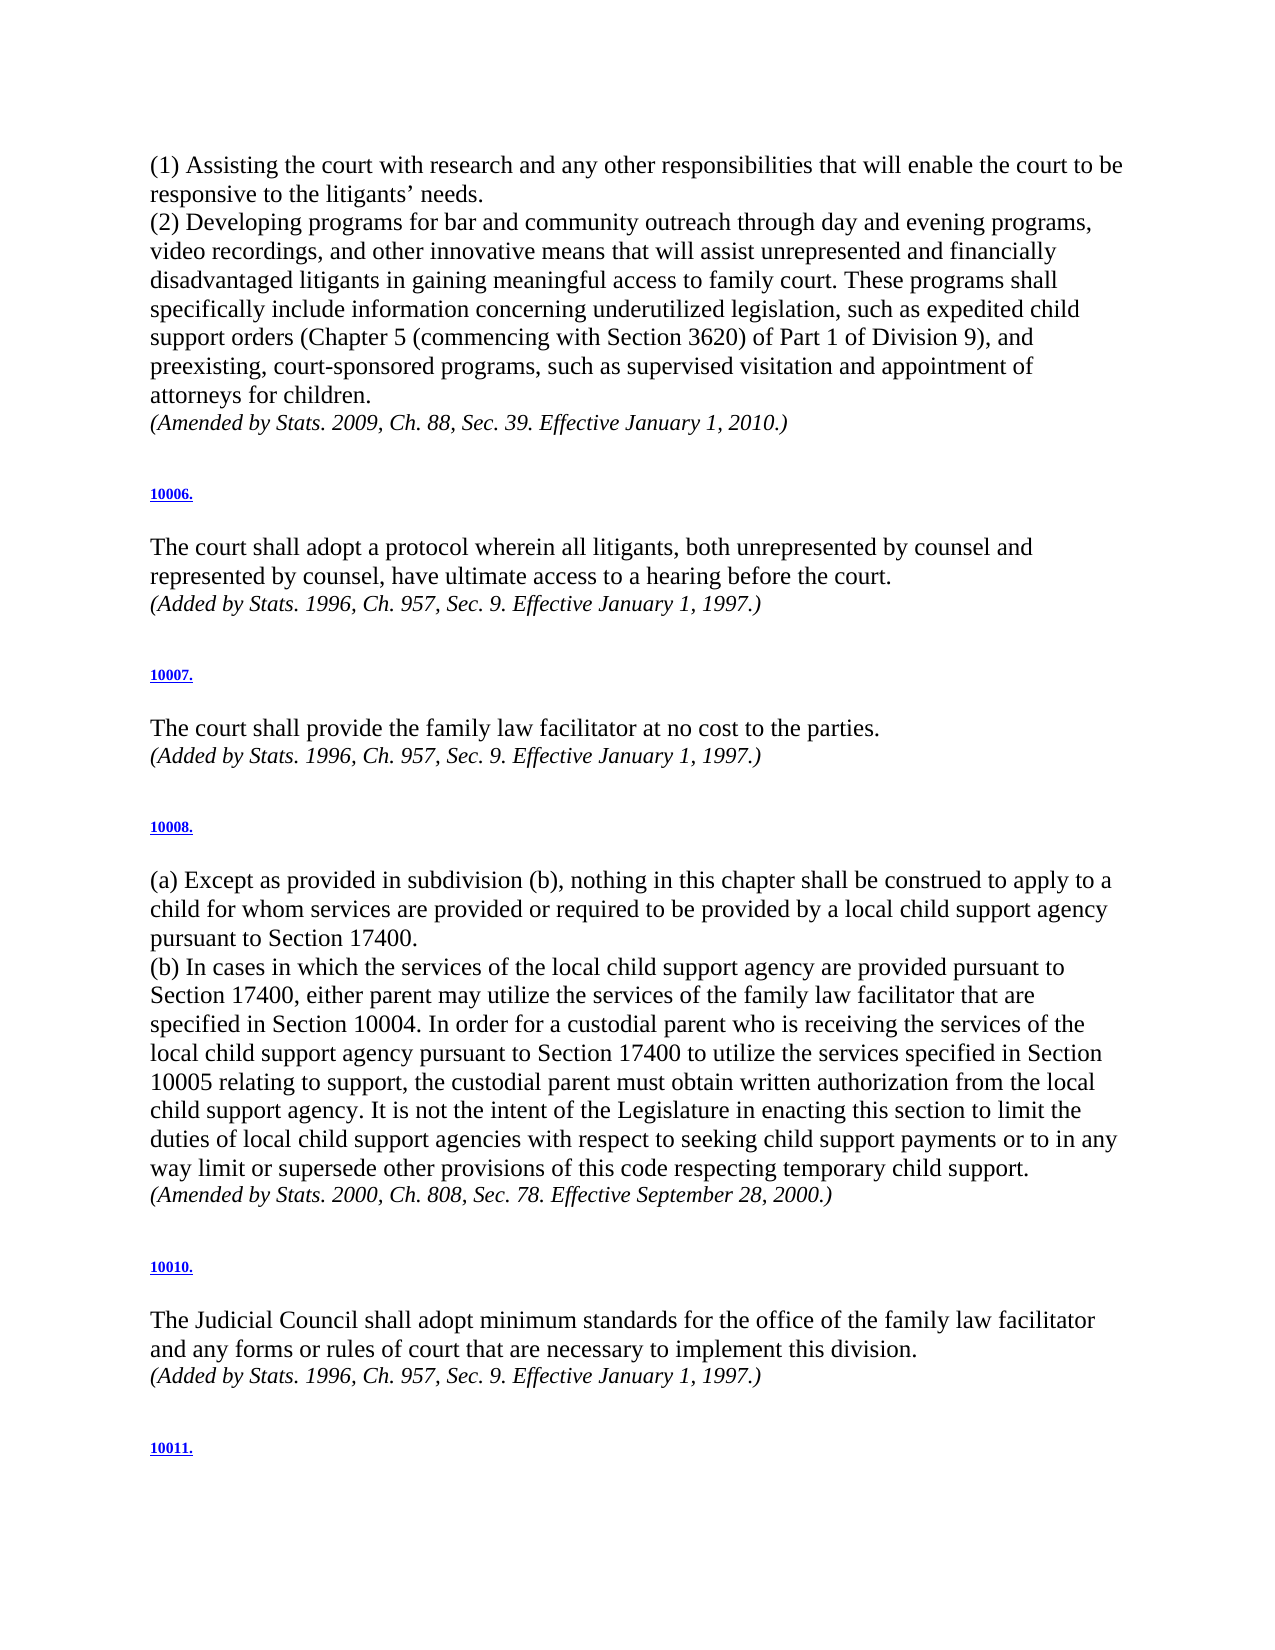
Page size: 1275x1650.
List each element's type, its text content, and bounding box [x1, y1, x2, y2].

text (2) Developing programs for bar and community outreach through day and evening programs, video recordings, and other innovative means that will assist unrepresented and financially disadvantaged litigants in gaining meaningful access to family court. These programs shall specifically include information concerning underutilized legislation, such as expedited child support orders (Chapter 5 (commencing with Section 3620) of Part 1 of Division 9), and preexisting, court-sponsored programs, such as supervised visitation and appointment of attorneys for children. [150, 207, 1125, 409]
text 10006. [150, 485, 1125, 503]
text The court shall provide the family law facilitator at no cost to the parties. [150, 713, 1125, 742]
text (Added by Stats. 1996, Ch. 957, Sec. 9. Effective January 1, 1997.) [150, 590, 1125, 616]
text (b) In cases in which the services of the local child support agency are provided pursuant to Section 17400, either parent may utilize the services of the family law facilitator that are specified in Section 10004. In order for a custodial parent who is receiving the services of the local child support agency pursuant to Section 17400 to utilize the services specified in Section 10005 relating to support, the custodial parent must obtain written authorization from the local child support agency. It is not the intent of the Legislature in enacting this section to limit the duties of local child support agencies with respect to seeking child support payments or to in any way limit or supersede other provisions of this code respecting temporary child support. [150, 952, 1125, 1182]
text 10011. [150, 1439, 1125, 1457]
text (Amended by Stats. 2000, Ch. 808, Sec. 78. Effective September 28, 2000.) [150, 1182, 1125, 1208]
text The Judicial Council shall adopt minimum standards for the office of the family law facilitator and any forms or rules of court that are necessary to implement this division. [150, 1305, 1125, 1362]
text 10010. [150, 1258, 1125, 1276]
text (a) Except as provided in subdivision (b), nothing in this chapter shall be construed to apply to a child for whom services are provided or required to be provided by a local child support agency pursuant to Section 17400. [150, 865, 1125, 952]
text (Added by Stats. 1996, Ch. 957, Sec. 9. Effective January 1, 1997.) [150, 1362, 1125, 1389]
text (1) Assisting the court with research and any other responsibilities that will enable the court to be responsive to the litigants’ needs. [150, 150, 1125, 207]
text 10008. [150, 818, 1125, 836]
text 10007. [150, 666, 1125, 684]
text (Amended by Stats. 2009, Ch. 88, Sec. 39. Effective January 1, 2010.) [150, 409, 1125, 435]
text (Added by Stats. 1996, Ch. 957, Sec. 9. Effective January 1, 1997.) [150, 742, 1125, 768]
text The court shall adopt a protocol wherein all litigants, both unrepresented by counsel and represented by counsel, have ultimate access to a hearing before the court. [150, 532, 1125, 590]
